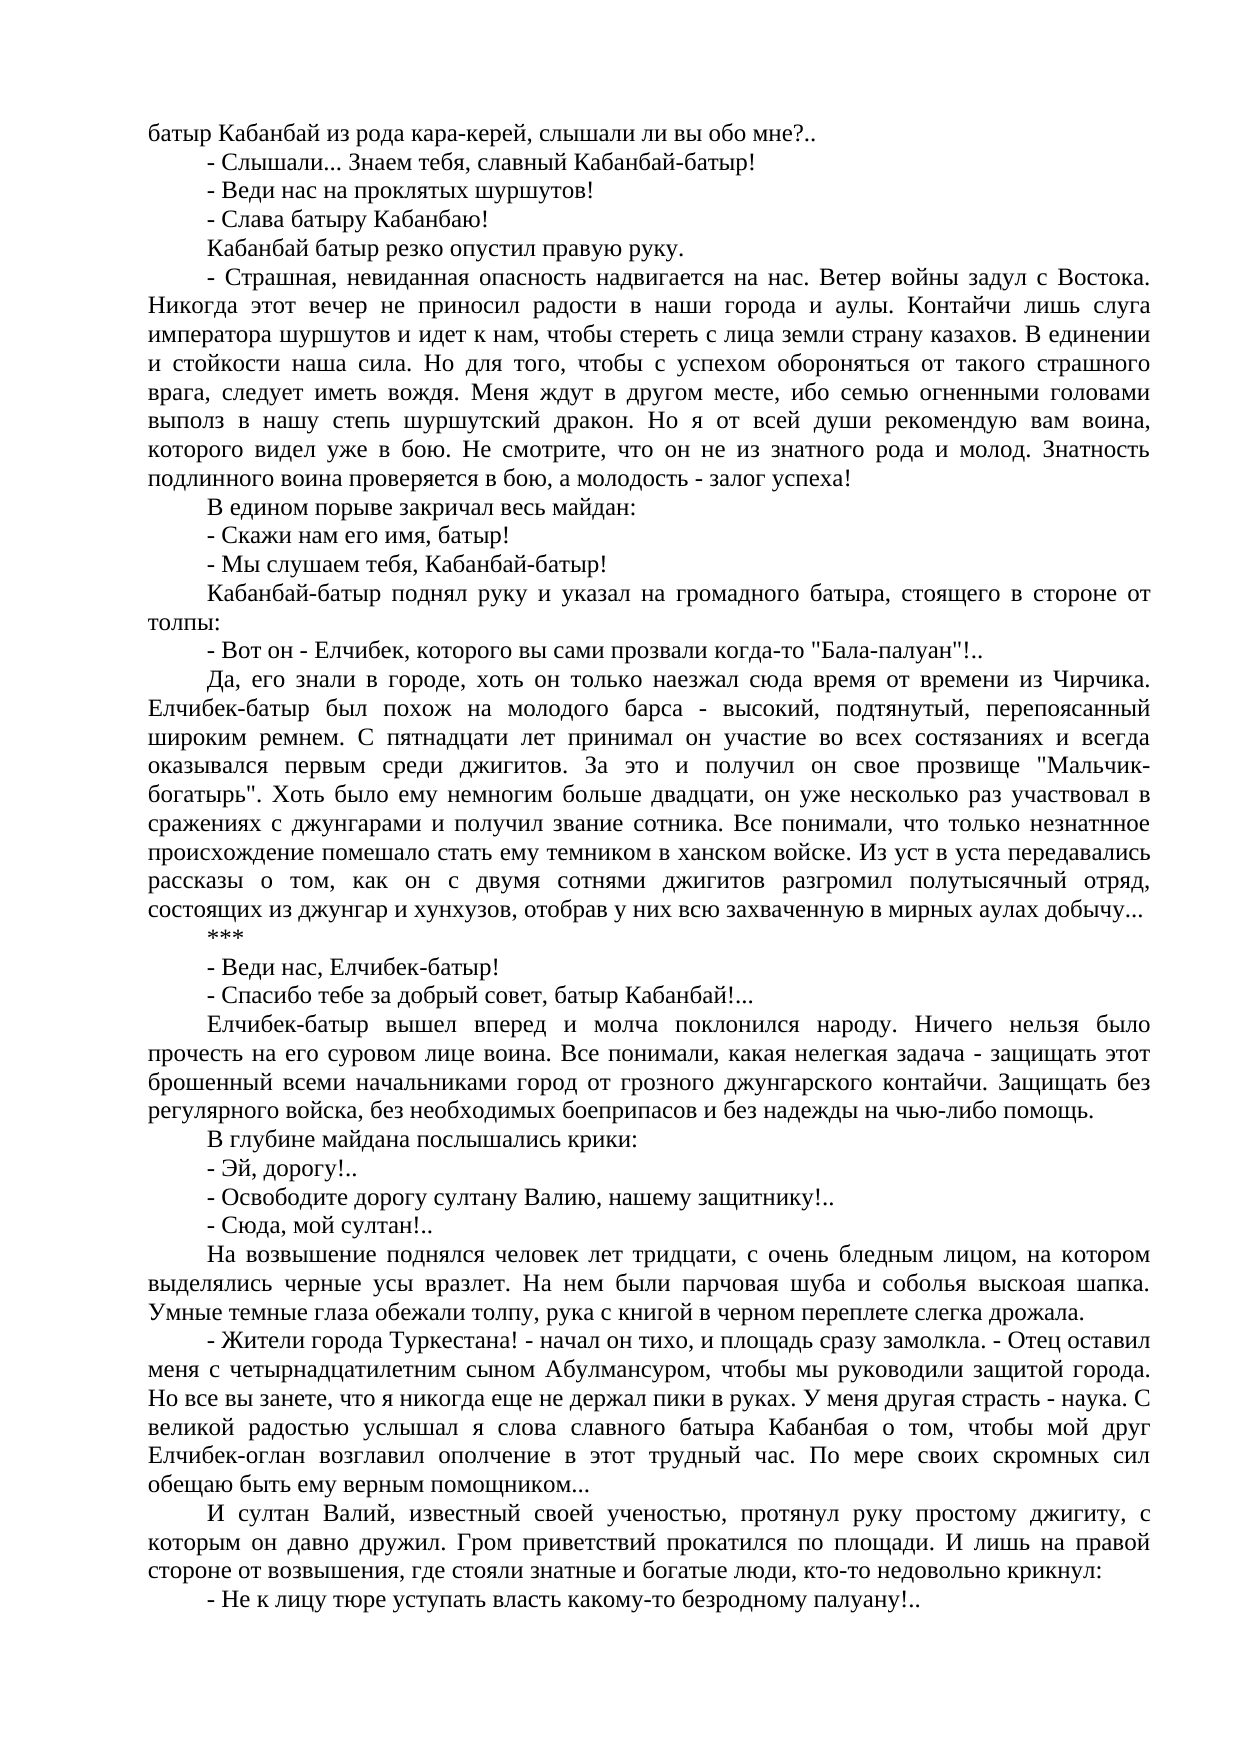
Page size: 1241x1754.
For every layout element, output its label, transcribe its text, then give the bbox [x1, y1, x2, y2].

text В едином порыве закричал весь майдан: [148, 492, 1152, 521]
text На возвышение поднялся человек лет тридцати, с очень бледным лицом, на котором выделялись черные усы вразлет. На нем были парчовая шуба и соболья выскоая шапка. Умные темные глаза обежали толпу, рука с книгой в черном переплете слегка дрожала. [148, 1239, 1152, 1326]
text - Слышали... Знаем тебя, славный Кабанбай-батыр! [148, 147, 1152, 176]
text В глубине майдана послышались крики: [148, 1124, 1152, 1153]
text Кабанбай-батыр поднял руку и указал на громадного батыра, стоящего в стороне от толпы: [148, 578, 1152, 636]
text - Страшная, невиданная опасность надвигается на нас. Ветер войны задул с Востока. Никогда этот вечер не приносил радости в наши города и аулы. Контайчи лишь слуга императора шуршутов и идет к нам, чтобы стереть с лица земли страну казахов. В единении и стойкости наша сила. Но для того, чтобы с успехом обороняться от такого страшного врага, следует иметь вождя. Меня ждут в другом месте, ибо семью огненными головами выполз в нашу степь шуршутский дракон. Но я от всей души рекомендую вам воина, которого видел уже в бою. Не смотрите, что он не из знатного рода и молод. Знатность подлинного воина проверяется в бою, а молодость - залог успеха! [148, 262, 1152, 492]
text - Освободите дорогу султану Валию, нашему защитнику!.. [148, 1182, 1152, 1211]
text *** [148, 923, 1152, 952]
text - Сюда, мой султан!.. [148, 1211, 1152, 1239]
text - Эй, дорогу!.. [148, 1153, 1152, 1182]
text - Веди нас, Елчибек-батыр! [148, 952, 1152, 981]
text И султан Валий, известный своей ученостью, протянул руку простому джигиту, с которым он давно дружил. Гром приветствий прокатился по площади. И лишь на правой стороне от возвышения, где стояли знатные и богатые люди, кто-то недовольно крикнул: [148, 1498, 1152, 1584]
text - Жители города Туркестана! - начал он тихо, и площадь сразу замолкла. - Отец оставил меня с четырнадцатилетним сыном Абулмансуром, чтобы мы руководили защитой города. Но все вы занете, что я никогда еще не держал пики в руках. У меня другая страсть - наука. С великой радостью услышал я слова славного батыра Кабанбая о том, чтобы мой друг Елчибек-оглан возглавил ополчение в этот трудный час. По мере своих скромных сил обещаю быть ему верным помощником... [148, 1326, 1152, 1498]
text - Скажи нам его имя, батыр! [148, 521, 1152, 549]
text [148, 118, 1152, 147]
text - Вот он - Елчибек, которого вы сами прозвали когда-то "Бала-палуан"!.. [148, 636, 1152, 664]
text Кабанбай батыр резко опустил правую руку. [148, 233, 1152, 262]
text - Не к лицу тюре уступать власть какому-то безродному палуану!.. [148, 1584, 1152, 1613]
text - Мы слушаем тебя, Кабанбай-батыр! [148, 549, 1152, 578]
text Да, его знали в городе, хоть он только наезжал сюда время от времени из Чирчика. Елчибек-батыр был похож на молодого барса - высокий, подтянутый, перепоясанный широким ремнем. С пятнадцати лет принимал он участие во всех состязаниях и всегда оказывался первым среди джигитов. За это и получил он свое прозвище "Мальчик-богатырь". Хоть было ему немногим больше двадцати, он уже несколько раз участвовал в сражениях с джунгарами и получил звание сотника. Все понимали, что только незнатнное происхождение помешало стать ему темником в ханском войске. Из уст в уста передавались рассказы о том, как он с двумя сотнями джигитов разгромил полутысячный отряд, состоящих из джунгар и хунхузов, отобрав у них всю захваченную в мирных аулах добычу... [148, 664, 1152, 923]
text Елчибек-батыр вышел вперед и молча поклонился народу. Ничего нельзя было прочесть на его суровом лице воина. Все понимали, какая нелегкая задача - защищать этот брошенный всеми начальниками город от грозного джунгарского контайчи. Защищать без регулярного войска, без необходимых боеприпасов и без надежды на чью-либо помощь. [148, 1009, 1152, 1124]
text - Спасибо тебе за добрый совет, батыр Кабанбай!... [148, 981, 1152, 1009]
text - Веди нас на проклятых шуршутов! [148, 176, 1152, 204]
text - Слава батыру Кабанбаю! [148, 204, 1152, 233]
